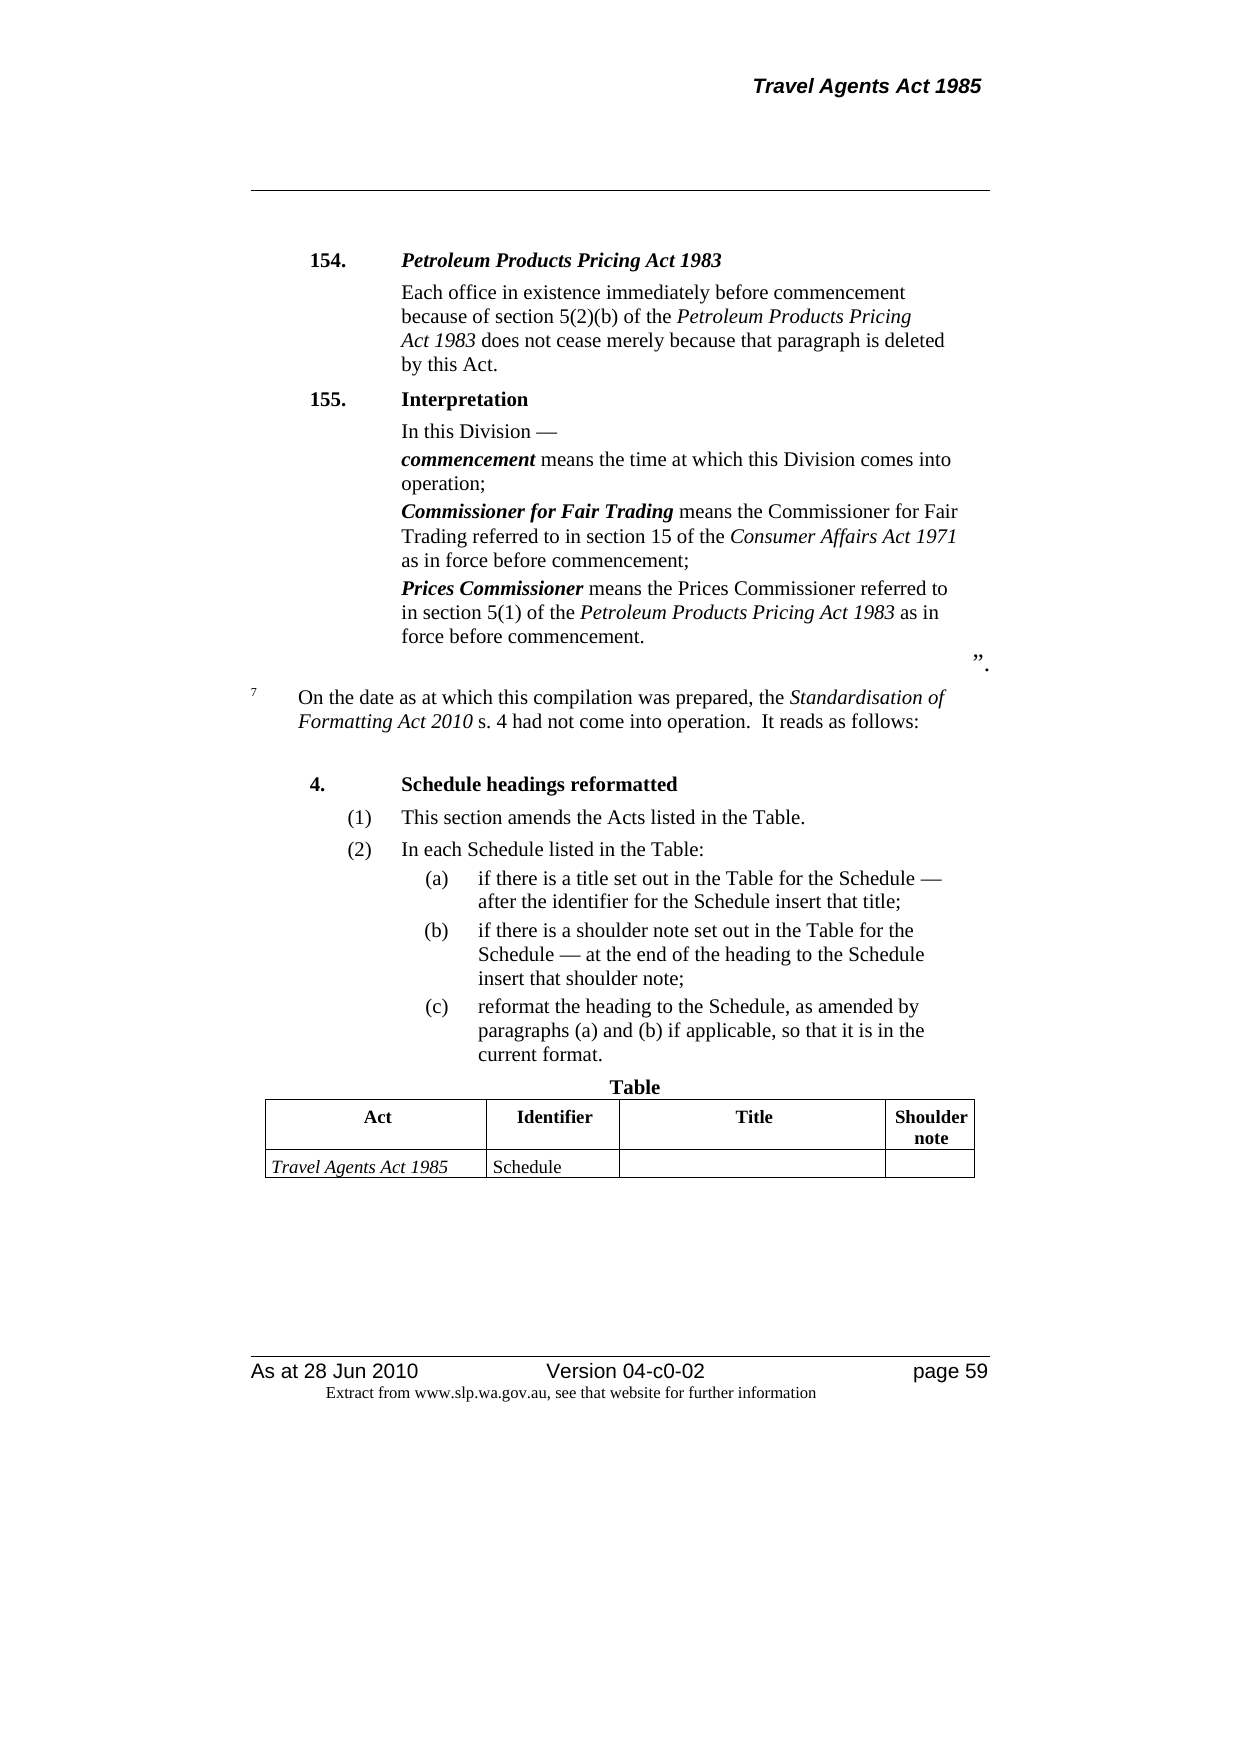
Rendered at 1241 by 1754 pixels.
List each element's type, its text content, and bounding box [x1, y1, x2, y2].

text (a) if there is a title set out in the Table for the Schedule — after the identifier for the Schedule insert that title; [389, 865, 960, 913]
text In this Division — [312, 419, 960, 443]
table_header Identifier [487, 1100, 619, 1149]
subtitle 154. Petroleum Products Pricing Act 1983 [309, 247, 960, 272]
table_header Title [620, 1100, 885, 1149]
table_header Act [266, 1100, 486, 1149]
text ”. [251, 648, 990, 677]
text (1) This section amends the Acts listed in the Table. [312, 805, 960, 829]
text commencement means the time at which this Division comes into operation; [369, 447, 960, 495]
text Commissioner for Fair Trading means the Commissioner for Fair Trading referred to in section 15 of the Consumer Affairs Act 1971 as in force before commencement; [369, 499, 960, 572]
text Prices Commissioner means the Prices Commissioner referred to in section 5(1) of the Petroleum Products Pricing Act 1983 as in force before commencement. [369, 576, 960, 648]
table_cell [886, 1150, 974, 1177]
text 7 On the date as at which this compilation was prepared, the Standardisation of Formatting Act 2010 s. 4 had not come into operation. It reads as follows: [251, 685, 990, 733]
table_cell [620, 1150, 885, 1177]
table_cell Schedule [487, 1150, 619, 1177]
text (c) reformat the heading to the Schedule, as amended by paragraphs (a) and (b) if applicable, so that it is in the current format. [389, 994, 960, 1066]
text Each office in existence immediately before commencement because of section 5(2)(b) of the Petroleum Products Pricing Act 1983 does not cease merely because that paragraph is deleted by this Act. [312, 280, 960, 376]
subtitle 155. Interpretation [309, 387, 960, 411]
table_cell Travel Agents Act 1985 [266, 1150, 486, 1177]
text (2) In each Schedule listed in the Table: [312, 837, 960, 861]
subtitle 4. Schedule headings reformatted [309, 772, 960, 796]
text (b) if there is a shoulder note set out in the Table for the Schedule — at the end of the heading to the Schedule insert that shoulder note; [389, 918, 960, 990]
table_header Shoulder note [886, 1100, 974, 1149]
subtitle Table [309, 1074, 960, 1099]
